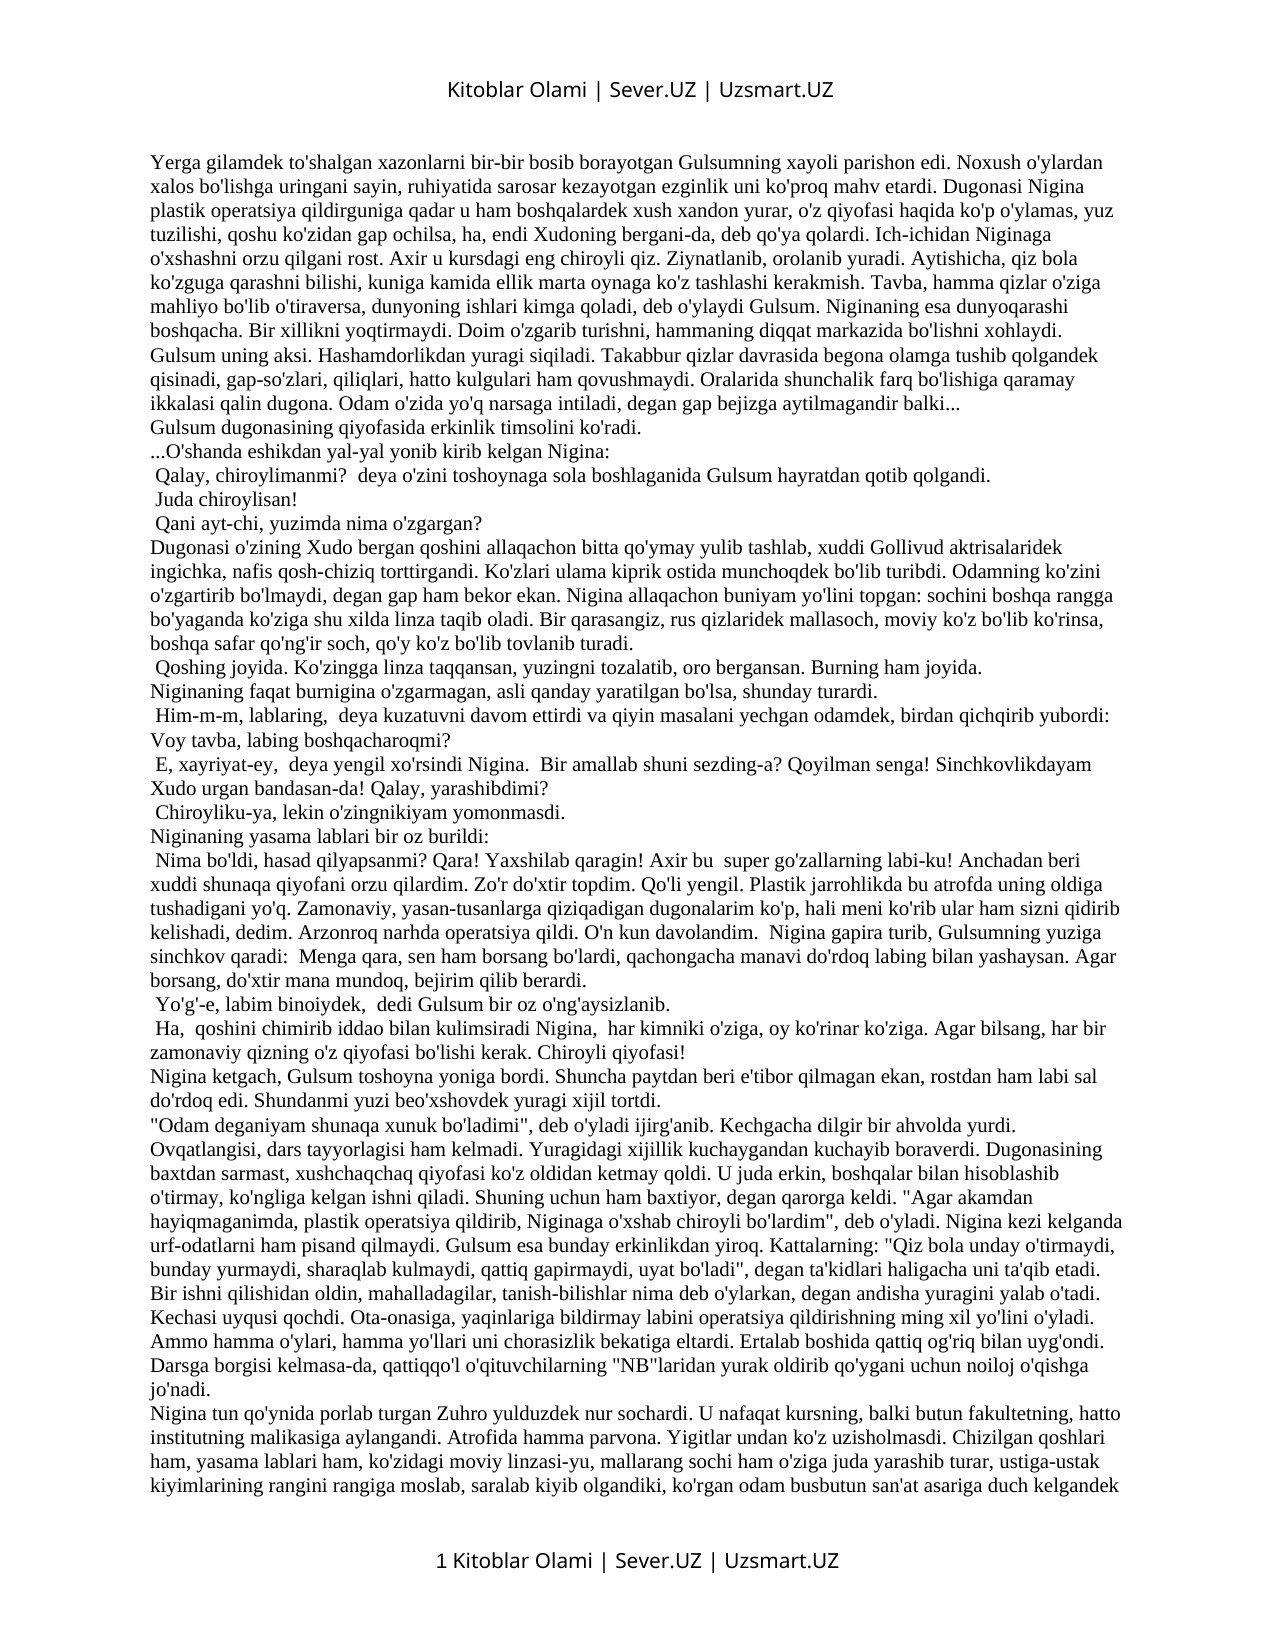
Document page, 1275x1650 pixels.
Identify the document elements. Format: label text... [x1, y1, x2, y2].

text Kechasi uyqusi qochdi. Ota-onasiga, yaqinlariga bildirmay labini operatsiya qildirishning ming xil yo'lini o'yladi. Ammo hamma o'ylari, hamma yo'llari uni chorasizlik bekatiga eltardi. Ertalab boshida qattiq og'riq bilan uyg'ondi. Darsga borgisi kelmasa-da, qattiqqo'l o'qituvchilarning "NB"laridan yurak oldirib qo'ygani uchun noiloj o'qishga jo'nadi. [150, 1305, 1125, 1401]
text Niginaning faqat burnigina o'zgarmagan, asli qanday yaratilgan bo'lsa, shunday turardi. [150, 679, 1125, 703]
text Ha, qoshini chimirib iddao bilan kulimsiradi Nigina, har kimniki o'ziga, oy ko'rinar ko'ziga. Agar bilsang, har bir zamonaviy qizning o'z qiyofasi bo'lishi kerak. Chiroyli qiyofasi! [150, 1016, 1125, 1064]
text Chiroyliku-ya, lekin o'zingnikiyam yomonmasdi. [150, 800, 1125, 824]
text Yerga gilamdek to'shalgan xazonlarni bir-bir bosib borayotgan Gulsumning xayoli parishon edi. Noxush o'ylardan xalos bo'lishga uringani sayin, ruhiyatida sarosar kezayotgan ezginlik uni ko'proq mahv etardi. Dugonasi Nigina plastik operatsiya qildirguniga qadar u ham boshqalardek xush xandon yurar, o'z qiyofasi haqida ko'p o'ylamas, yuz tuzilishi, qoshu ko'zidan gap ochilsa, ha, endi Xudoning bergani-da, deb qo'ya qolardi. Ich-ichidan Niginaga o'xshashni orzu qilgani rost. Axir u kursdagi eng chiroyli qiz. Ziynatlanib, orolanib yuradi. Aytishicha, qiz bola ko'zguga qarashni bilishi, kuniga kamida ellik marta oynaga ko'z tashlashi kerakmish. Tavba, hamma qizlar o'ziga mahliyo bo'lib o'tiraversa, dunyoning ishlari kimga qoladi, deb o'ylaydi Gulsum. Niginaning esa dunyoqarashi boshqacha. Bir xillikni yoqtirmaydi. Doim o'zgarib turishni, hammaning diqqat markazida bo'lishni xohlaydi. Gulsum uning aksi. Hashamdorlikdan yuragi siqiladi. Takabbur qizlar davrasida begona olamga tushib qolgandek qisinadi, gap-so'zlari, qiliqlari, hatto kulgulari ham qovushmaydi. Oralarida shunchalik farq bo'lishiga qaramay ikkalasi qalin dugona. Odam o'zida yo'q narsaga intiladi, degan gap bejizga aytilmagandir balki... [150, 150, 1125, 415]
text Qoshing joyida. Ko'zingga linza taqqansan, yuzingni tozalatib, oro bergansan. Burning ham joyida. [150, 655, 1125, 679]
text Dugonasi o'zining Xudo bergan qoshini allaqachon bitta qo'ymay yulib tashlab, xuddi Gollivud aktrisalaridek ingichka, nafis qosh-chiziq torttirgandi. Ko'zlari ulama kiprik ostida munchoqdek bo'lib turibdi. Odamning ko'zini o'zgartirib bo'lmaydi, degan gap ham bekor ekan. Nigina allaqachon buniyam yo'lini topgan: sochini boshqa rangga bo'yaganda ko'ziga shu xilda linza taqib oladi. Bir qarasangiz, rus qizlaridek mallasoch, moviy ko'z bo'lib ko'rinsa, boshqa safar qo'ng'ir soch, qo'y ko'z bo'lib tovlanib turadi. [150, 535, 1125, 655]
text Qani ayt-chi, yuzimda nima o'zgargan? [150, 511, 1125, 535]
text Nigina ketgach, Gulsum toshoyna yoniga bordi. Shuncha paytdan beri e'tibor qilmagan ekan, rostdan ham labi sal do'rdoq edi. Shundanmi yuzi beo'xshovdek yuragi xijil tortdi. [150, 1064, 1125, 1112]
text Niginaning yasama lablari bir oz burildi: [150, 824, 1125, 848]
text E, xayriyat-ey, deya yengil xo'rsindi Nigina. Bir amallab shuni sezding-a? Qoyilman senga! Sinchkovlikdayam Xudo urgan bandasan-da! Qalay, yarashibdimi? [150, 752, 1125, 800]
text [150, 1401, 1125, 1497]
text Qalay, chiroylimanmi? deya o'zini toshoynaga sola boshlaganida Gulsum hayratdan qotib qolgandi. [150, 463, 1125, 487]
text ...O'shanda eshikdan yal-yal yonib kirib kelgan Nigina: [150, 439, 1125, 463]
text Yo'g'-e, labim binoiydek, dedi Gulsum bir oz o'ng'aysizlanib. [150, 992, 1125, 1016]
text Him-m-m, lablaring, deya kuzatuvni davom ettirdi va qiyin masalani yechgan odamdek, birdan qichqirib yubordi: Voy tavba, labing boshqacharoqmi? [150, 703, 1125, 752]
text Gulsum dugonasining qiyofasida erkinlik timsolini ko'radi. [150, 415, 1125, 439]
text "Odam deganiyam shunaqa xunuk bo'ladimi", deb o'yladi ijirg'anib. Kechgacha dilgir bir ahvolda yurdi. Ovqatlangisi, dars tayyorlagisi ham kelmadi. Yuragidagi xijillik kuchaygandan kuchayib boraverdi. Dugonasining baxtdan sarmast, xushchaqchaq qiyofasi ko'z oldidan ketmay qoldi. U juda erkin, boshqalar bilan hisoblashib o'tirmay, ko'ngliga kelgan ishni qiladi. Shuning uchun ham baxtiyor, degan qarorga keldi. "Agar akamdan hayiqmaganimda, plastik operatsiya qildirib, Niginaga o'xshab chiroyli bo'lardim", deb o'yladi. Nigina kezi kelganda urf-odatlarni ham pisand qilmaydi. Gulsum esa bunday erkinlikdan yiroq. Kattalarning: "Qiz bola unday o'tirmaydi, bunday yurmaydi, sharaqlab kulmaydi, qattiq gapirmaydi, uyat bo'ladi", degan ta'kidlari haligacha uni ta'qib etadi. Bir ishni qilishidan oldin, mahalladagilar, tanish-bilishlar nima deb o'ylarkan, degan andisha yuragini yalab o'tadi. [150, 1112, 1125, 1305]
text Juda chiroylisan! [150, 487, 1125, 511]
text Nima bo'ldi, hasad qilyapsanmi? Qara! Yaxshilab qaragin! Axir bu super go'zallarning labi-ku! Anchadan beri xuddi shunaqa qiyofani orzu qilardim. Zo'r do'xtir topdim. Qo'li yengil. Plastik jarrohlikda bu atrofda uning oldiga tushadigani yo'q. Zamonaviy, yasan-tusanlarga qiziqadigan dugonalarim ko'p, hali meni ko'rib ular ham sizni qidirib kelishadi, dedim. Arzonroq narhda operatsiya qildi. O'n kun davolandim. Nigina gapira turib, Gulsumning yuziga sinchkov qaradi: Menga qara, sen ham borsang bo'lardi, qachongacha manavi do'rdoq labing bilan yashaysan. Agar borsang, do'xtir mana mundoq, bejirim qilib berardi. [150, 848, 1125, 992]
